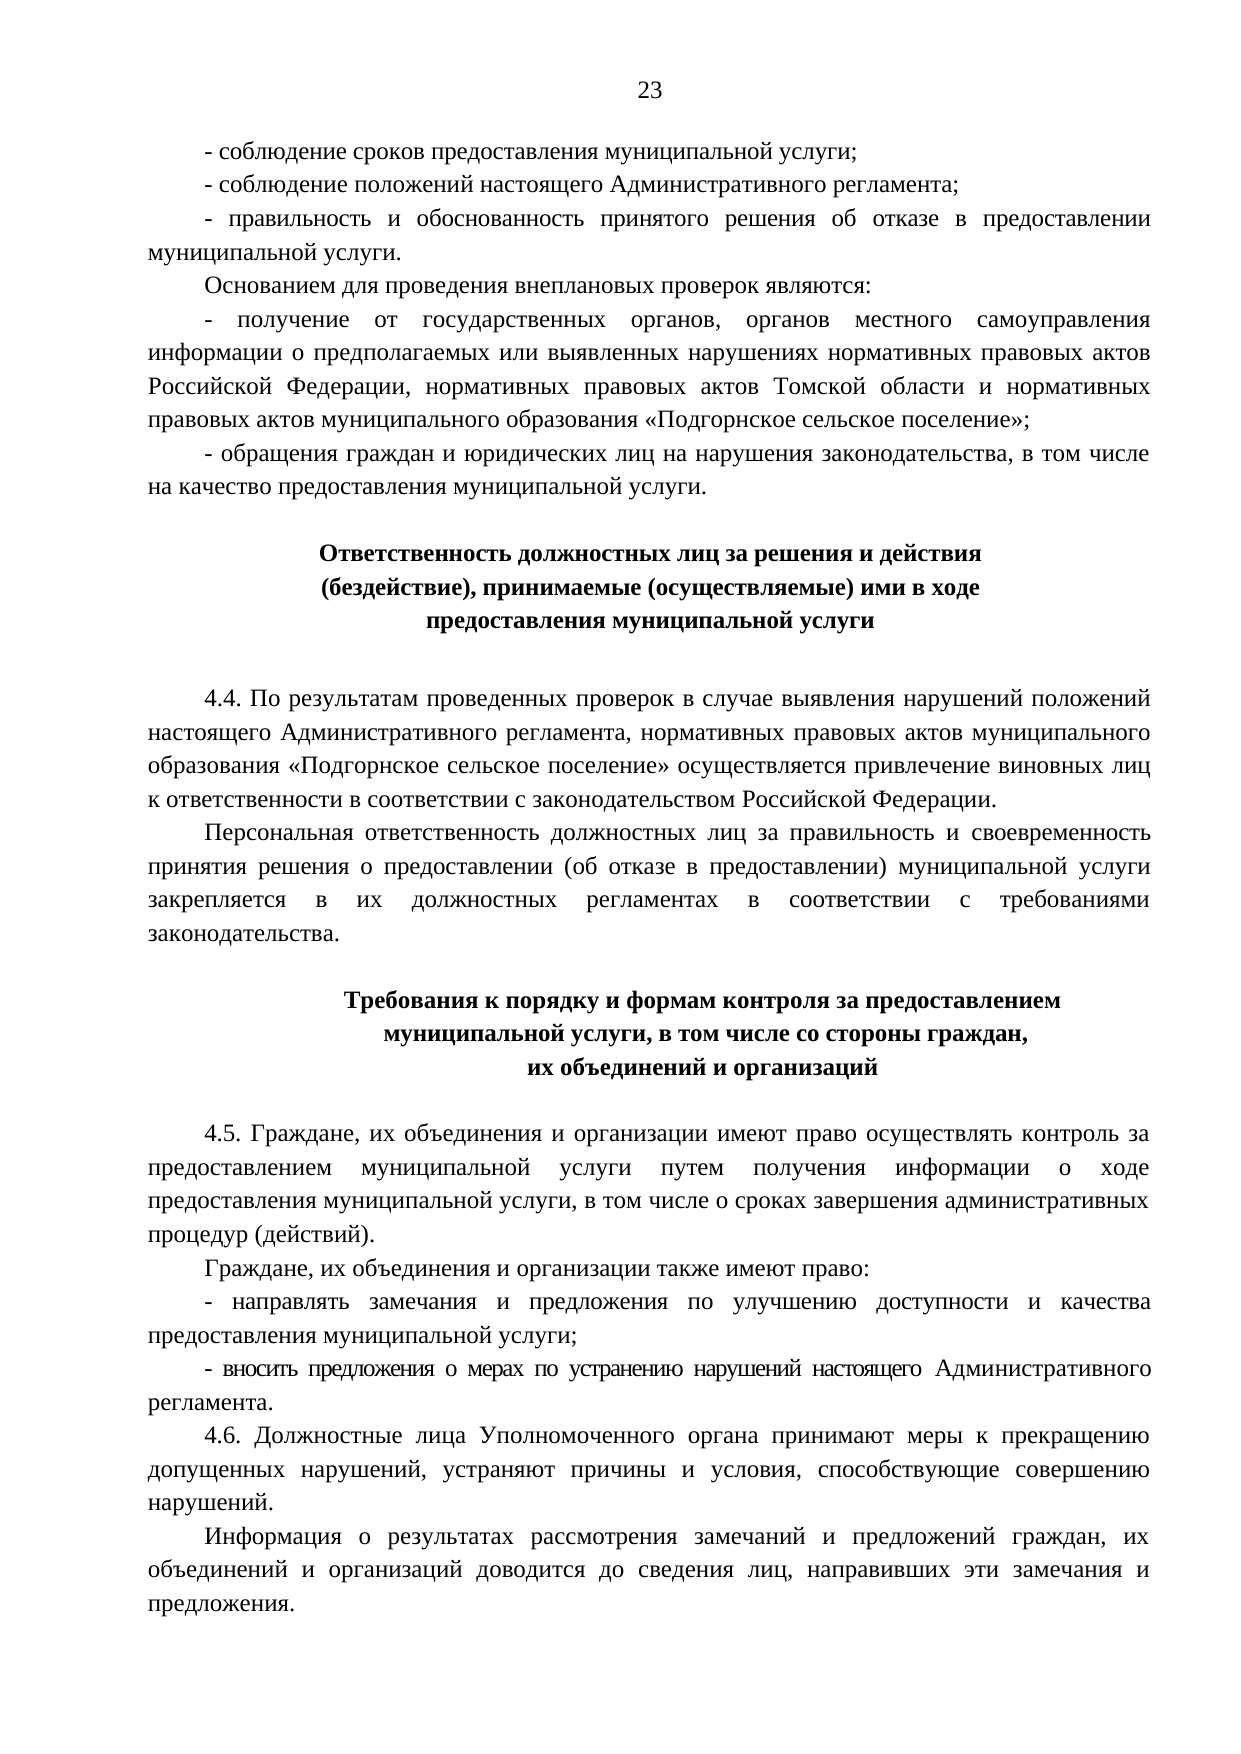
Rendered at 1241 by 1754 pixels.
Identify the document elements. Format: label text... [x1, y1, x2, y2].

text Основанием для проведения внеплановых проверок являются: [204, 267, 1152, 300]
text Информация о результатах рассмотрения замечаний и предложений граждан, их объединений и организаций доводится до сведения лиц, направивших эти замечания и предложения. [148, 1518, 1151, 1618]
text - правильность и обоснованность принятого решения об отказе в предоставлении муниципальной услуги. [148, 199, 1151, 267]
text 4.5. Граждане, их объединения и организации имеют право осуществлять контроль за предоставлением муниципальной услуги путем получения информации о ходе предоставления муниципальной услуги, в том числе о сроках завершения административных процедур (действий). [148, 1115, 1151, 1249]
text - соблюдение сроков предоставления муниципальной услуги; [204, 132, 1152, 166]
text - обращения граждан и юридических лиц на нарушения законодательства, в том числе на качество предоставления муниципальной услуги. [148, 434, 1151, 501]
text 4.4. По результатам проведенных проверок в случае выявления нарушений положений настоящего Административного регламента, нормативных правовых актов муниципального образования «Подгорнское сельское поселение» осуществляется привлечение виновных лиц к ответственности в соответствии с законодательством Российской Федерации. [148, 679, 1152, 814]
text Персональная ответственность должностных лиц за правильность и своевременность принятия решения о предоставлении (об отказе в предоставлении) муниципальной услуги закрепляется в их должностных регламентах в соответствии с требованиями законодательства. [148, 814, 1151, 948]
text Граждане, их объединения и организации также имеют право: [204, 1249, 1152, 1283]
text - соблюдение положений настоящего Административного регламента; [204, 166, 1152, 199]
text - получение от государственных органов, органов местного самоуправления информации о предполагаемых или выявленных нарушениях нормативных правовых актов Российской Федерации, нормативных правовых актов Томской области и нормативных правовых актов муниципального образования «Подгорнское сельское поселение»; [148, 300, 1152, 434]
text 4.6. Должностные лица Уполномоченного органа принимают меры к прекращению допущенных нарушений, устраняют причины и условия, способствующие совершению нарушений. [148, 1417, 1151, 1518]
text - направлять замечания и предложения по улучшению доступности и качества предоставления муниципальной услуги; [148, 1283, 1152, 1350]
text Ответственность должностных лиц за решения и действия (бездействие), принимаемые (осуществляемые) ими в ходе предоставления муниципальной услуги [284, 535, 1017, 636]
text муниципальной услуги, в том числе со стороны граждан, [168, 1015, 1152, 1048]
text их объединений и организаций [168, 1048, 1152, 1082]
text - вносить предложения о мерах по устранению нарушений настоящего Административного регламента. [148, 1350, 1152, 1417]
text Требования к порядку и формам контроля за предоставлением [168, 981, 1152, 1015]
